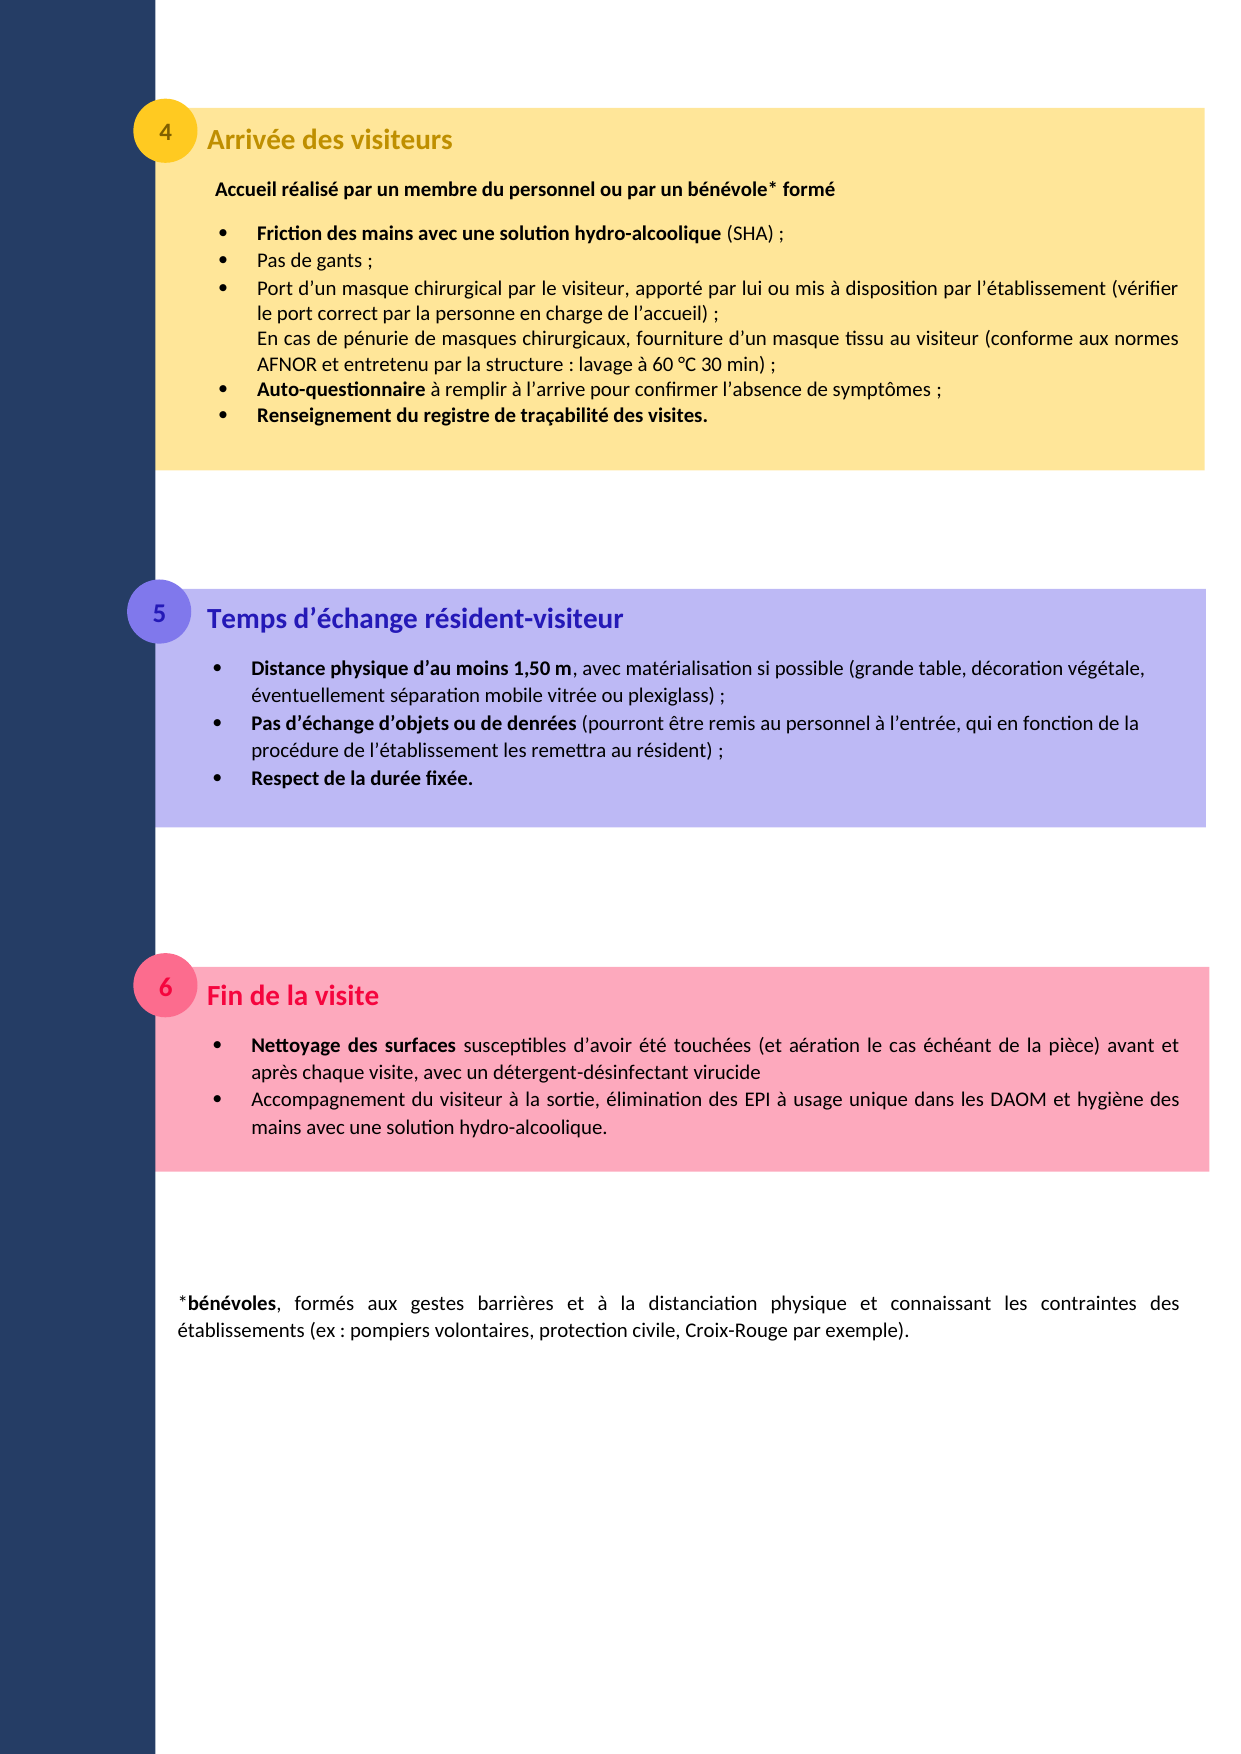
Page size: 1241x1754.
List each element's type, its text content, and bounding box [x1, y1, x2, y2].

list Nettoyage des surfaces susceptibles d’avoir été touchées (et aération le cas échéant de la pièce) avant et après chaque visite, avec un détergent-désinfectant virucide [213, 1032, 1181, 1085]
list Distance physique d’au moins 1,50 m, avec matérialisation si possible (grande table, décoration végétale, éventuellement séparation mobile vitrée ou plexiglass) ; [213, 655, 1181, 708]
text *bénévoles, formés aux gestes barrières et à la distanciation physique et connaissant les contraintes des établissements (ex : pompiers volontaires, protection civile, Croix-Rouge par exemple). [177, 1290, 1181, 1343]
text Fin de la visite [207, 977, 1181, 1012]
list En cas de pénurie de masques chirurgicaux, fourniture d’un masque tissu au visiteur (conforme aux normes AFNOR et entretenu par la structure : lavage à 60 °C 30 min) ; [257, 326, 1181, 376]
list Pas de gants ; [219, 247, 1181, 273]
list Port d’un masque chirurgical par le visiteur, apporté par lui ou mis à disposition par l’établissement (vérifier le port correct par la personne en charge de l’accueil) ; [219, 275, 1181, 326]
list Respect de la durée fixée. [213, 765, 1181, 790]
list Pas d’échange d’objets ou de denrées (pourront être remis au personnel à l’entrée, qui en fonction de la procédure de l’établissement les remettra au résident) ; [213, 710, 1181, 763]
list Friction des mains avec une solution hydro-alcoolique (SHA) ; [219, 220, 1181, 245]
text Arrivée des visiteurs [207, 121, 1181, 156]
list Auto-questionnaire à remplir à l’arrive pour confirmer l’absence de symptômes ; [219, 376, 1181, 402]
list Renseignement du registre de traçabilité des visites. [219, 402, 1181, 427]
list Accompagnement du visiteur à la sortie, élimination des EPI à usage unique dans les DAOM et hygiène des mains avec une solution hydro-alcoolique. [213, 1087, 1181, 1139]
text Temps d’échange résident-visiteur [207, 600, 1181, 636]
text Accueil réalisé par un membre du personnel ou par un bénévole* formé [215, 176, 1181, 201]
